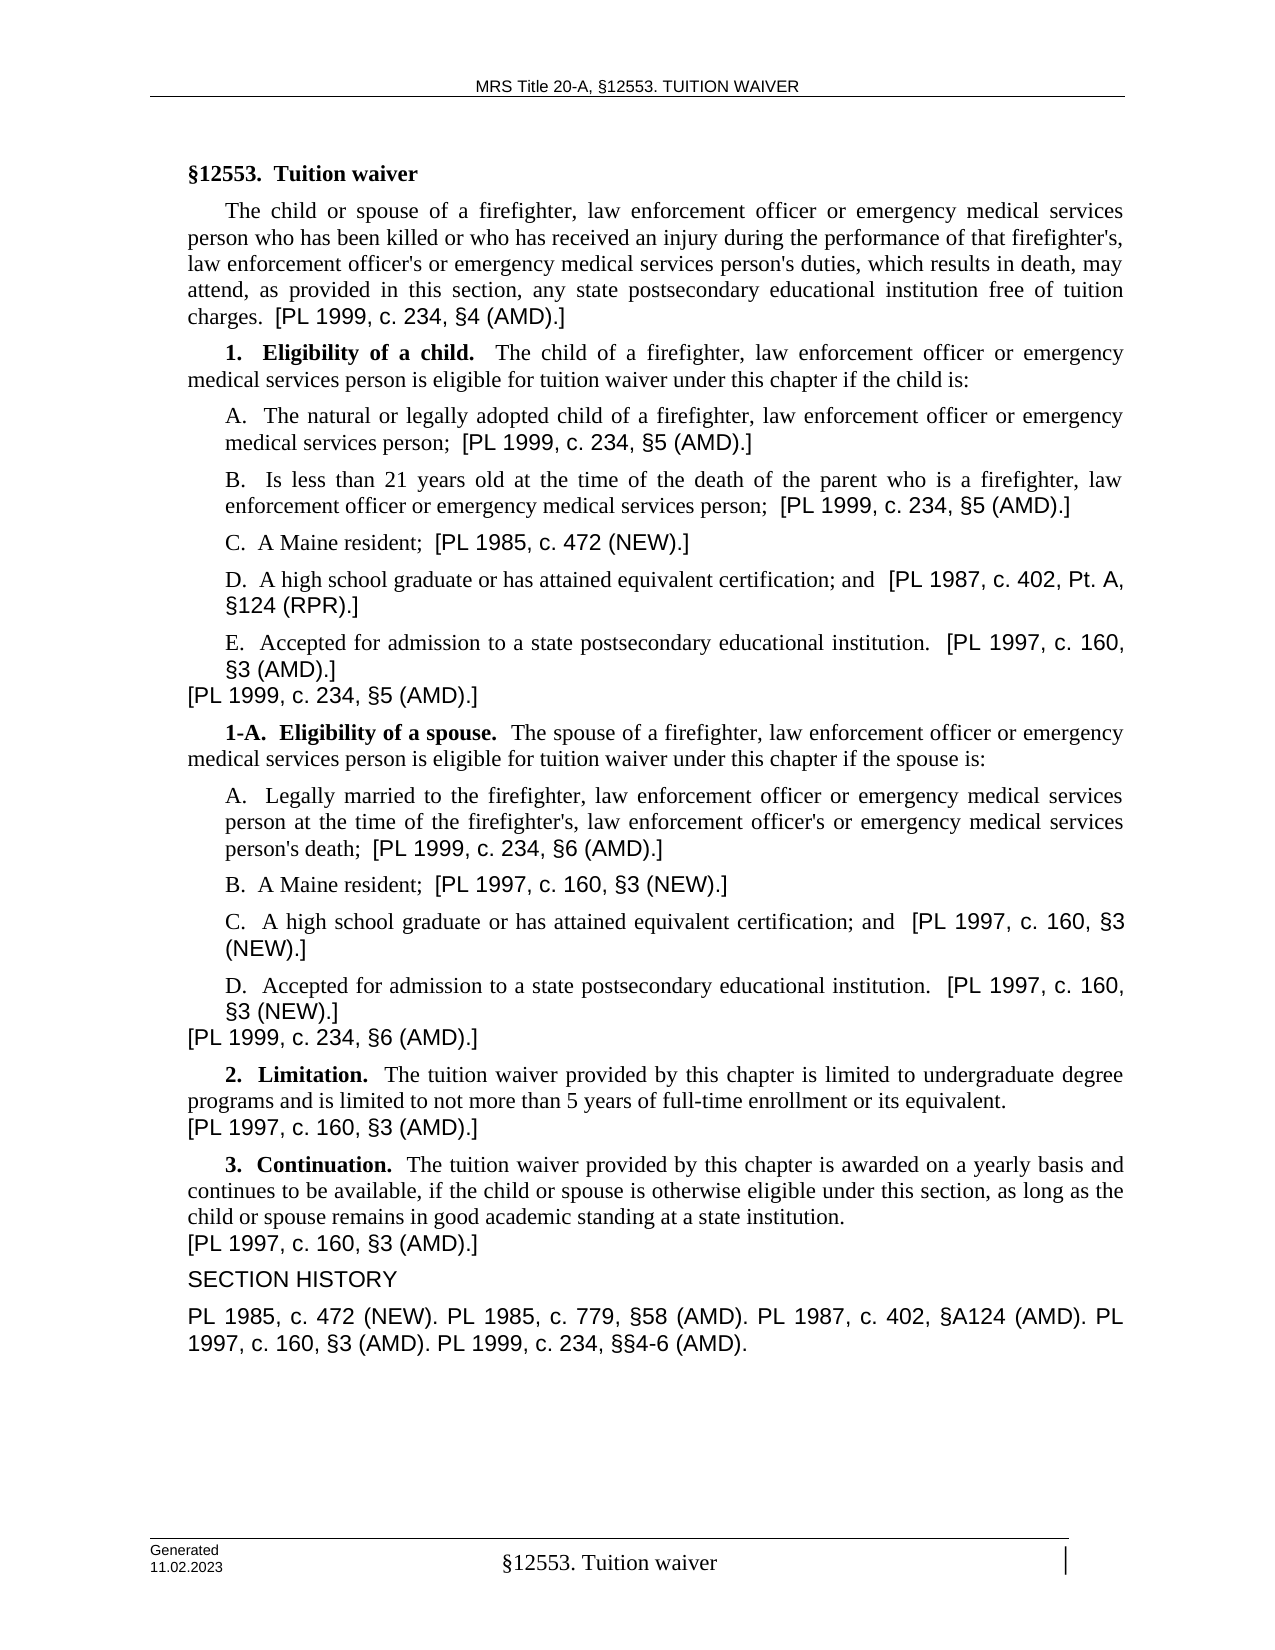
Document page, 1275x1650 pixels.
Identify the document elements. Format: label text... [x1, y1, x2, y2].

text The child or spouse of a firefighter, law enforcement officer or emergency medical services person who has been killed or who has received an injury during the performance of that firefighter's, law enforcement officer's or emergency medical services person's duties, which results in death, may attend, as provided in this section, any state postsecondary educational institution free of tuition charges. [PL 1999, c. 234, §4 (AMD).] [187, 197, 1125, 329]
text E. Accepted for admission to a state postsecondary educational institution. [PL 1997, c. 160, §3 (AMD).] [225, 629, 1125, 682]
text D. Accepted for admission to a state postsecondary educational institution. [PL 1997, c. 160, §3 (NEW).] [225, 972, 1125, 1024]
text [PL 1997, c. 160, §3 (AMD).] [187, 1230, 1125, 1256]
text PL 1985, c. 472 (NEW). PL 1985, c. 779, §58 (AMD). PL 1987, c. 402, §A124 (AMD). PL 1997, c. 160, §3 (AMD). PL 1999, c. 234, §§4-6 (AMD). [187, 1303, 1125, 1356]
text §12553. Tuition waiver [187, 160, 1125, 187]
text D. A high school graduate or has attained equivalent certification; and [PL 1987, c. 402, Pt. A, §124 (RPR).] [225, 566, 1125, 619]
text [PL 1999, c. 234, §6 (AMD).] [187, 1024, 1125, 1051]
text 1. Eligibility of a child. The child of a firefighter, law enforcement officer or emergency medical services person is eligible for tuition waiver under this chapter if the child is: [187, 339, 1125, 392]
text A. Legally married to the firefighter, law enforcement officer or emergency medical services person at the time of the firefighter's, law enforcement officer's or emergency medical services person's death; [PL 1999, c. 234, §6 (AMD).] [225, 782, 1125, 861]
text B. Is less than 21 years old at the time of the death of the parent who is a firefighter, law enforcement officer or emergency medical services person; [PL 1999, c. 234, §5 (AMD).] [225, 466, 1125, 519]
text 2. Limitation. The tuition waiver provided by this chapter is limited to undergraduate degree programs and is limited to not more than 5 years of full-time enrollment or its equivalent. [187, 1061, 1125, 1114]
text [PL 1997, c. 160, §3 (AMD).] [187, 1114, 1125, 1140]
text SECTION HISTORY [187, 1266, 1125, 1293]
text 3. Continuation. The tuition waiver provided by this chapter is awarded on a yearly basis and continues to be available, if the child or spouse is otherwise eligible under this section, as long as the child or spouse remains in good academic standing at a state institution. [187, 1151, 1125, 1230]
text [PL 1999, c. 234, §5 (AMD).] [187, 682, 1125, 708]
text B. A Maine resident; [PL 1997, c. 160, §3 (NEW).] [225, 871, 1125, 898]
text C. A Maine resident; [PL 1985, c. 472 (NEW).] [225, 529, 1125, 556]
text A. The natural or legally adopted child of a firefighter, law enforcement officer or emergency medical services person; [PL 1999, c. 234, §5 (AMD).] [225, 403, 1125, 455]
text C. A high school graduate or has attained equivalent certification; and [PL 1997, c. 160, §3 (NEW).] [225, 908, 1125, 961]
text 1-A. Eligibility of a spouse. The spouse of a firefighter, law enforcement officer or emergency medical services person is eligible for tuition waiver under this chapter if the spouse is: [187, 719, 1125, 771]
